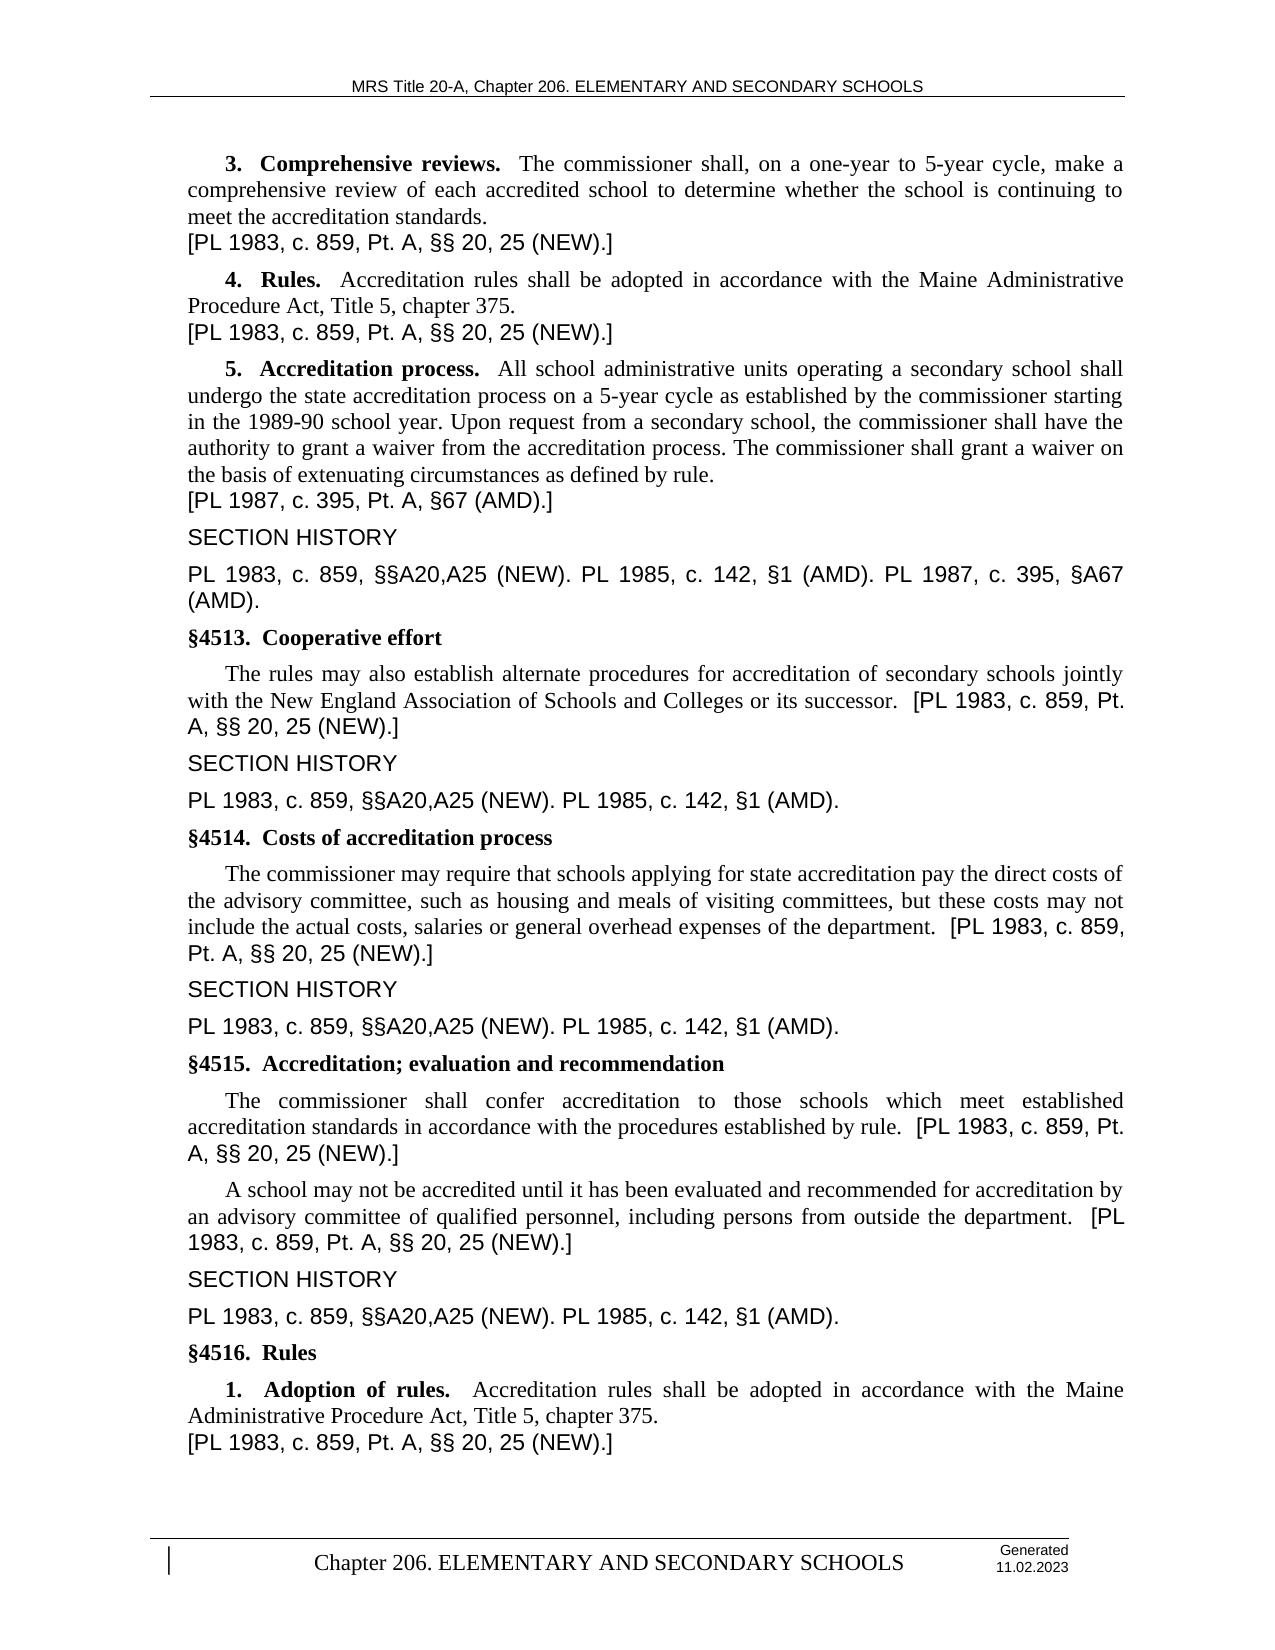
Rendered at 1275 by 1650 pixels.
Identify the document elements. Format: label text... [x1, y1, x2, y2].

text [PL 1983, c. 859, Pt. A, §§ 20, 25 (NEW).] [187, 318, 1125, 345]
text §4513. Cooperative effort [187, 624, 1125, 650]
text SECTION HISTORY [187, 524, 1125, 550]
text The commissioner shall confer accreditation to those schools which meet established accreditation standards in accordance with the procedures established by rule. [PL 1983, c. 859, Pt. A, §§ 20, 25 (NEW).] [187, 1087, 1125, 1166]
text [PL 1987, c. 395, Pt. A, §67 (AMD).] [187, 487, 1125, 513]
text SECTION HISTORY [187, 750, 1125, 776]
text PL 1983, c. 859, §§A20,A25 (NEW). PL 1985, c. 142, §1 (AMD). [187, 1013, 1125, 1039]
text 3. Comprehensive reviews. The commissioner shall, on a one-year to 5-year cycle, make a comprehensive review of each accredited school to determine whether the school is continuing to meet the accreditation standards. [187, 150, 1125, 229]
text The commissioner may require that schools applying for state accreditation pay the direct costs of the advisory committee, such as housing and meals of visiting committees, but these costs may not include the actual costs, salaries or general overhead expenses of the department. [PL 1983, c. 859, Pt. A, §§ 20, 25 (NEW).] [187, 860, 1125, 966]
text 1. Adoption of rules. Accreditation rules shall be adopted in accordance with the Maine Administrative Procedure Act, Title 5, chapter 375. [187, 1376, 1125, 1429]
text [PL 1983, c. 859, Pt. A, §§ 20, 25 (NEW).] [187, 229, 1125, 255]
text §4515. Accreditation; evaluation and recommendation [187, 1050, 1125, 1076]
text PL 1983, c. 859, §§A20,A25 (NEW). PL 1985, c. 142, §1 (AMD). PL 1987, c. 395, §A67 (AMD). [187, 561, 1125, 613]
text SECTION HISTORY [187, 976, 1125, 1003]
text SECTION HISTORY [187, 1266, 1125, 1292]
text 5. Accreditation process. All school administrative units operating a secondary school shall undergo the state accreditation process on a 5-year cycle as established by the commissioner starting in the 1989-90 school year. Upon request from a secondary school, the commissioner shall have the authority to grant a waiver from the accreditation process. The commissioner shall grant a waiver on the basis of extenuating circumstances as defined by rule. [187, 355, 1125, 487]
text [PL 1983, c. 859, Pt. A, §§ 20, 25 (NEW).] [187, 1429, 1125, 1455]
text A school may not be accredited until it has been evaluated and recommended for accreditation by an advisory committee of qualified personnel, including persons from outside the department. [PL 1983, c. 859, Pt. A, §§ 20, 25 (NEW).] [187, 1176, 1125, 1255]
text 4. Rules. Accreditation rules shall be adopted in accordance with the Maine Administrative Procedure Act, Title 5, chapter 375. [187, 266, 1125, 318]
text The rules may also establish alternate procedures for accreditation of secondary schools jointly with the New England Association of Schools and Colleges or its successor. [PL 1983, c. 859, Pt. A, §§ 20, 25 (NEW).] [187, 661, 1125, 740]
text PL 1983, c. 859, §§A20,A25 (NEW). PL 1985, c. 142, §1 (AMD). [187, 787, 1125, 813]
text PL 1983, c. 859, §§A20,A25 (NEW). PL 1985, c. 142, §1 (AMD). [187, 1303, 1125, 1329]
text §4514. Costs of accreditation process [187, 824, 1125, 850]
text §4516. Rules [187, 1339, 1125, 1366]
